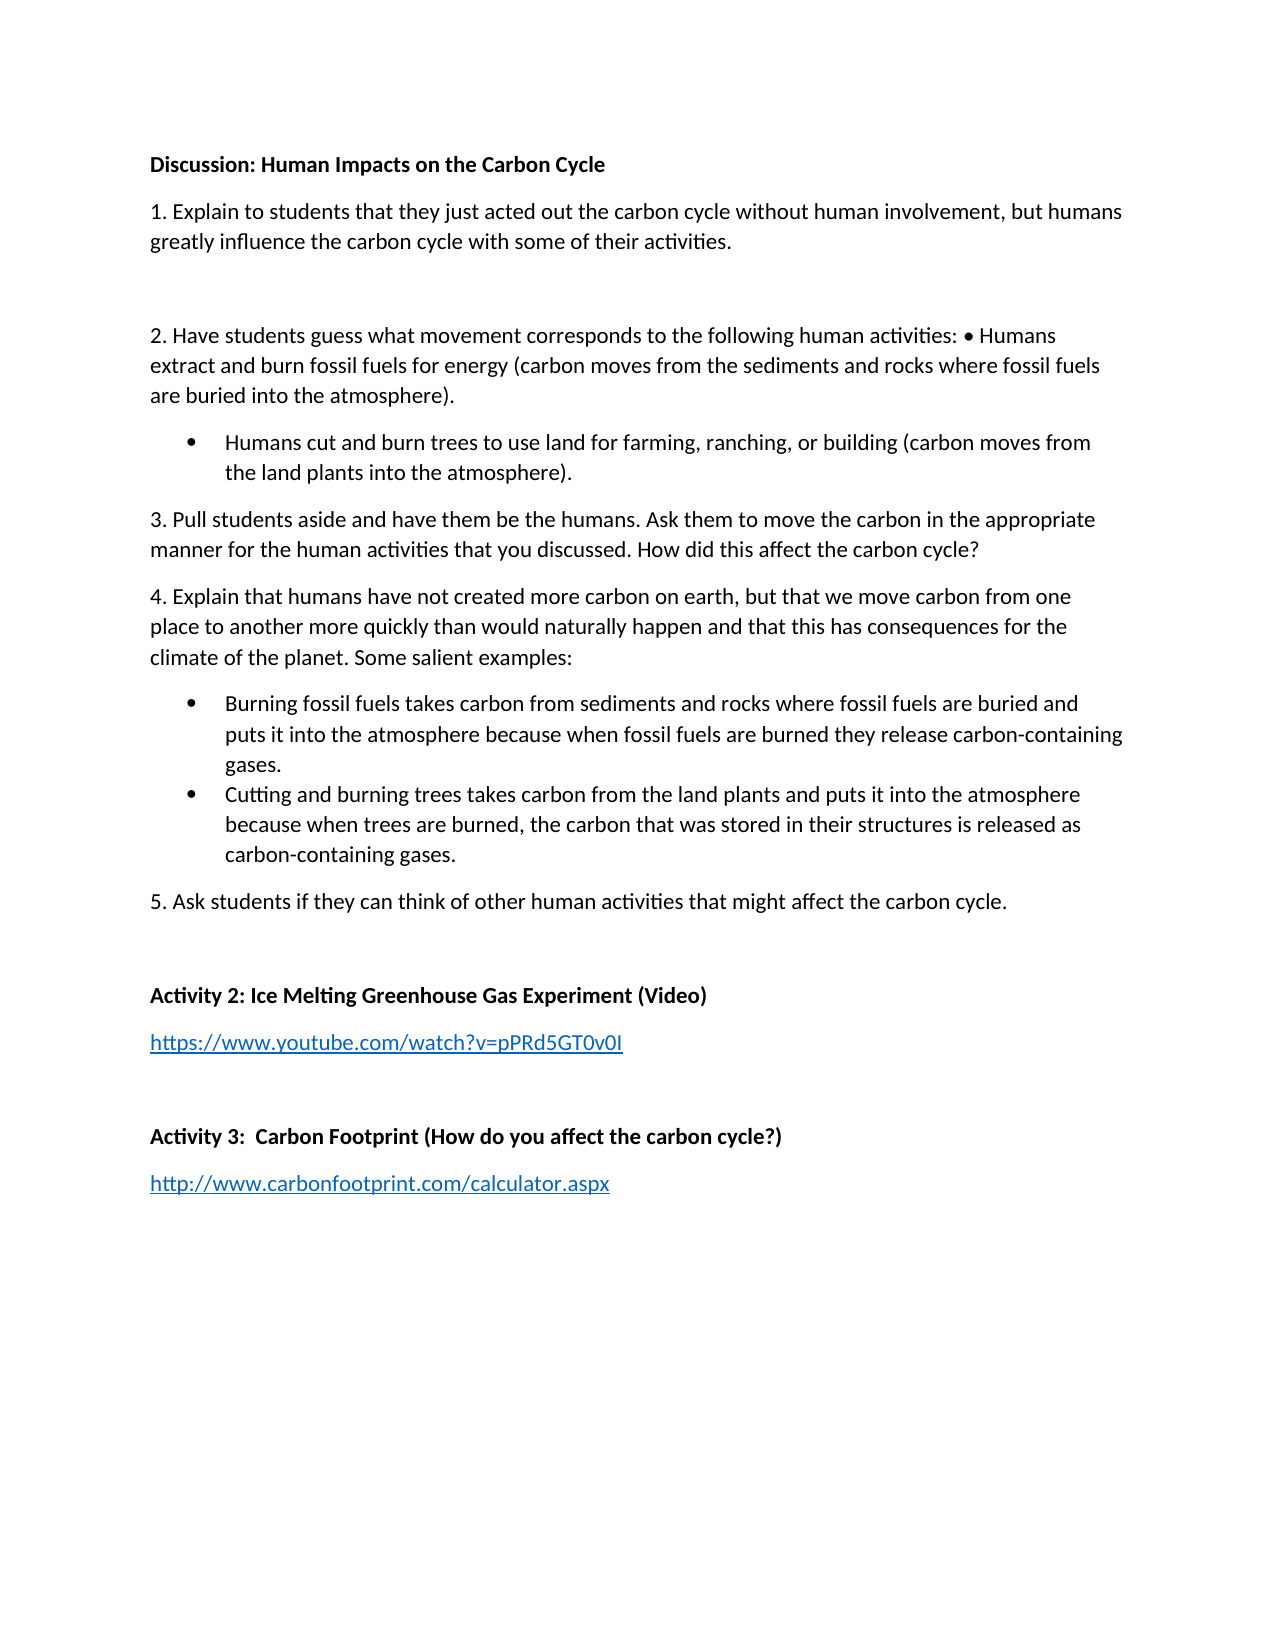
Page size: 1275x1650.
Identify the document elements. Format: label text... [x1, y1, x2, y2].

list Burning fossil fuels takes carbon from sediments and rocks where fossil fuels are buried and puts it into the atmosphere because when fossil fuels are burned they release carbon-containing gases. [187, 689, 1125, 778]
text Discussion: Human Impacts on the Carbon Cycle [150, 150, 1125, 178]
text https://www.youtube.com/watch?v=pPRd5GT0v0I [150, 1028, 1125, 1056]
text 2. Have students guess what movement corresponds to the following human activities: • Humans extract and burn fossil fuels for energy (carbon moves from the sediments and rocks where fossil fuels are buried into the atmosphere). [150, 321, 1125, 409]
text 1. Explain to students that they just acted out the carbon cycle without human involvement, but humans greatly influence the carbon cycle with some of their activities. [150, 197, 1125, 255]
text Activity 2: Ice Melting Greenhouse Gas Experiment (Video) [150, 981, 1125, 1009]
text http://www.carbonfootprint.com/calculator.aspx [150, 1169, 1125, 1197]
text 4. Explain that humans have not created more carbon on earth, but that we move carbon from one place to another more quickly than would naturally happen and that this has consequences for the climate of the planet. Some salient examples: [150, 582, 1125, 671]
text 3. Pull students aside and have them be the humans. Ask them to move the carbon in the appropriate manner for the human activities that you discussed. How did this affect the carbon cycle? [150, 505, 1125, 563]
text Activity 3: Carbon Footprint (How do you affect the carbon cycle?) [150, 1122, 1125, 1150]
list Cutting and burning trees takes carbon from the land plants and puts it into the atmosphere because when trees are burned, the carbon that was stored in their structures is released as carbon-containing gases. [187, 780, 1125, 869]
text 5. Ask students if they can think of other human activities that might affect the carbon cycle. [150, 887, 1125, 916]
list Humans cut and burn trees to use land for farming, ranching, or building (carbon moves from the land plants into the atmosphere). [187, 428, 1125, 486]
